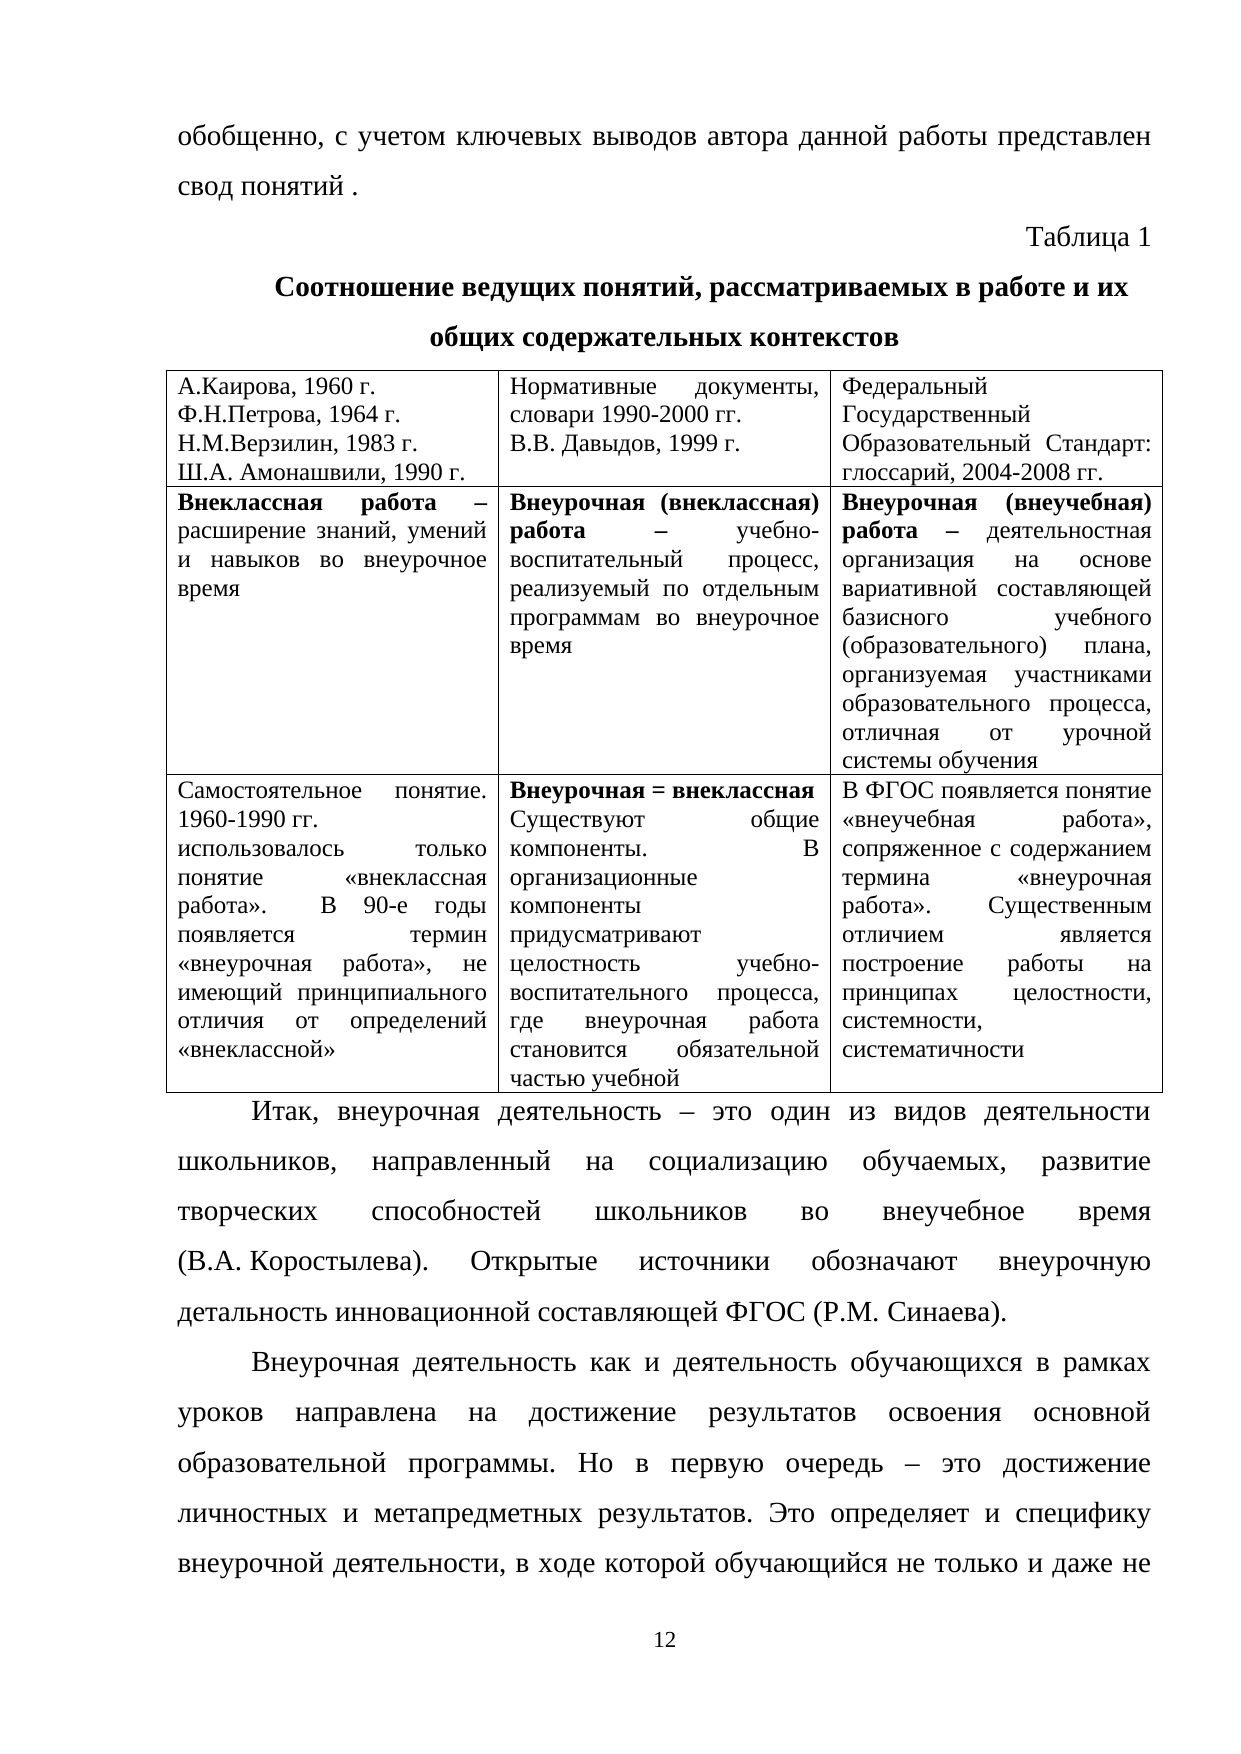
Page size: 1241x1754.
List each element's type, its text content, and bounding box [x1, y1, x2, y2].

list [177, 118, 1152, 202]
table_cell Внеурочная (внеучебная) работа – деятельностная организация на основе вариативной составляющей базисного учебного (образовательного) плана, организуемая участниками образовательного процесса, отличная от урочной системы обучения [831, 487, 1162, 774]
table_header Федеральный Государственный Образовательный Стандарт: глоссарий, 2004-2008 гг. [831, 371, 1162, 486]
table_cell Внеурочная = внеклассная Существуют общие компоненты. В организационные компоненты придусматривают целостность учебно-воспитательного процесса, где внеурочная работа становится обязательной частью учебной [499, 775, 830, 1092]
table_header А.Каирова, 1960 г. Ф.Н.Петрова, 1964 г. Н.М.Верзилин, 1983 г. Ш.А. Амонашвили, 1990 г. [167, 371, 498, 486]
table_cell Самостоятельное понятие. 1960-1990 гг. использовалось только понятие «внеклассная работа». В 90-е годы появляется термин «внеурочная работа», не имеющий принципиального отличия от определений «внеклассной» [167, 775, 498, 1092]
list Таблица 1 [177, 219, 1152, 252]
table_cell Внеклассная работа – расширение знаний, умений и навыков во внеурочное время [167, 487, 498, 774]
table_cell В ФГОС появляется понятие «внеучебная работа», сопряженное с содержанием термина «внеурочная работа». Существенным отличием является построение работы на принципах целостности, системности, систематичности [831, 775, 1162, 1092]
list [177, 1344, 1152, 1579]
table_header Нормативные документы, словари 1990-2000 гг. В.В. Давыдов, 1999 г. [499, 371, 830, 486]
list Итак, внеурочная деятельность – это один из видов деятельности школьников, направленный на социализацию обучаемых, развитие творческих способностей школьников во внеучебное время (В.А. Коростылева). Открытые источники обозначают внеурочную детальность инновационной составляющей ФГОС (Р.М. Синаева). [177, 1093, 1152, 1327]
list Соотношение ведущих понятий, рассматриваемых в работе и их общих содержательных контекстов [177, 269, 1152, 353]
table_cell Внеурочная (внеклассная) работа – учебно-воспитательный процесс, реализуемый по отдельным программам во внеурочное время [499, 487, 830, 774]
